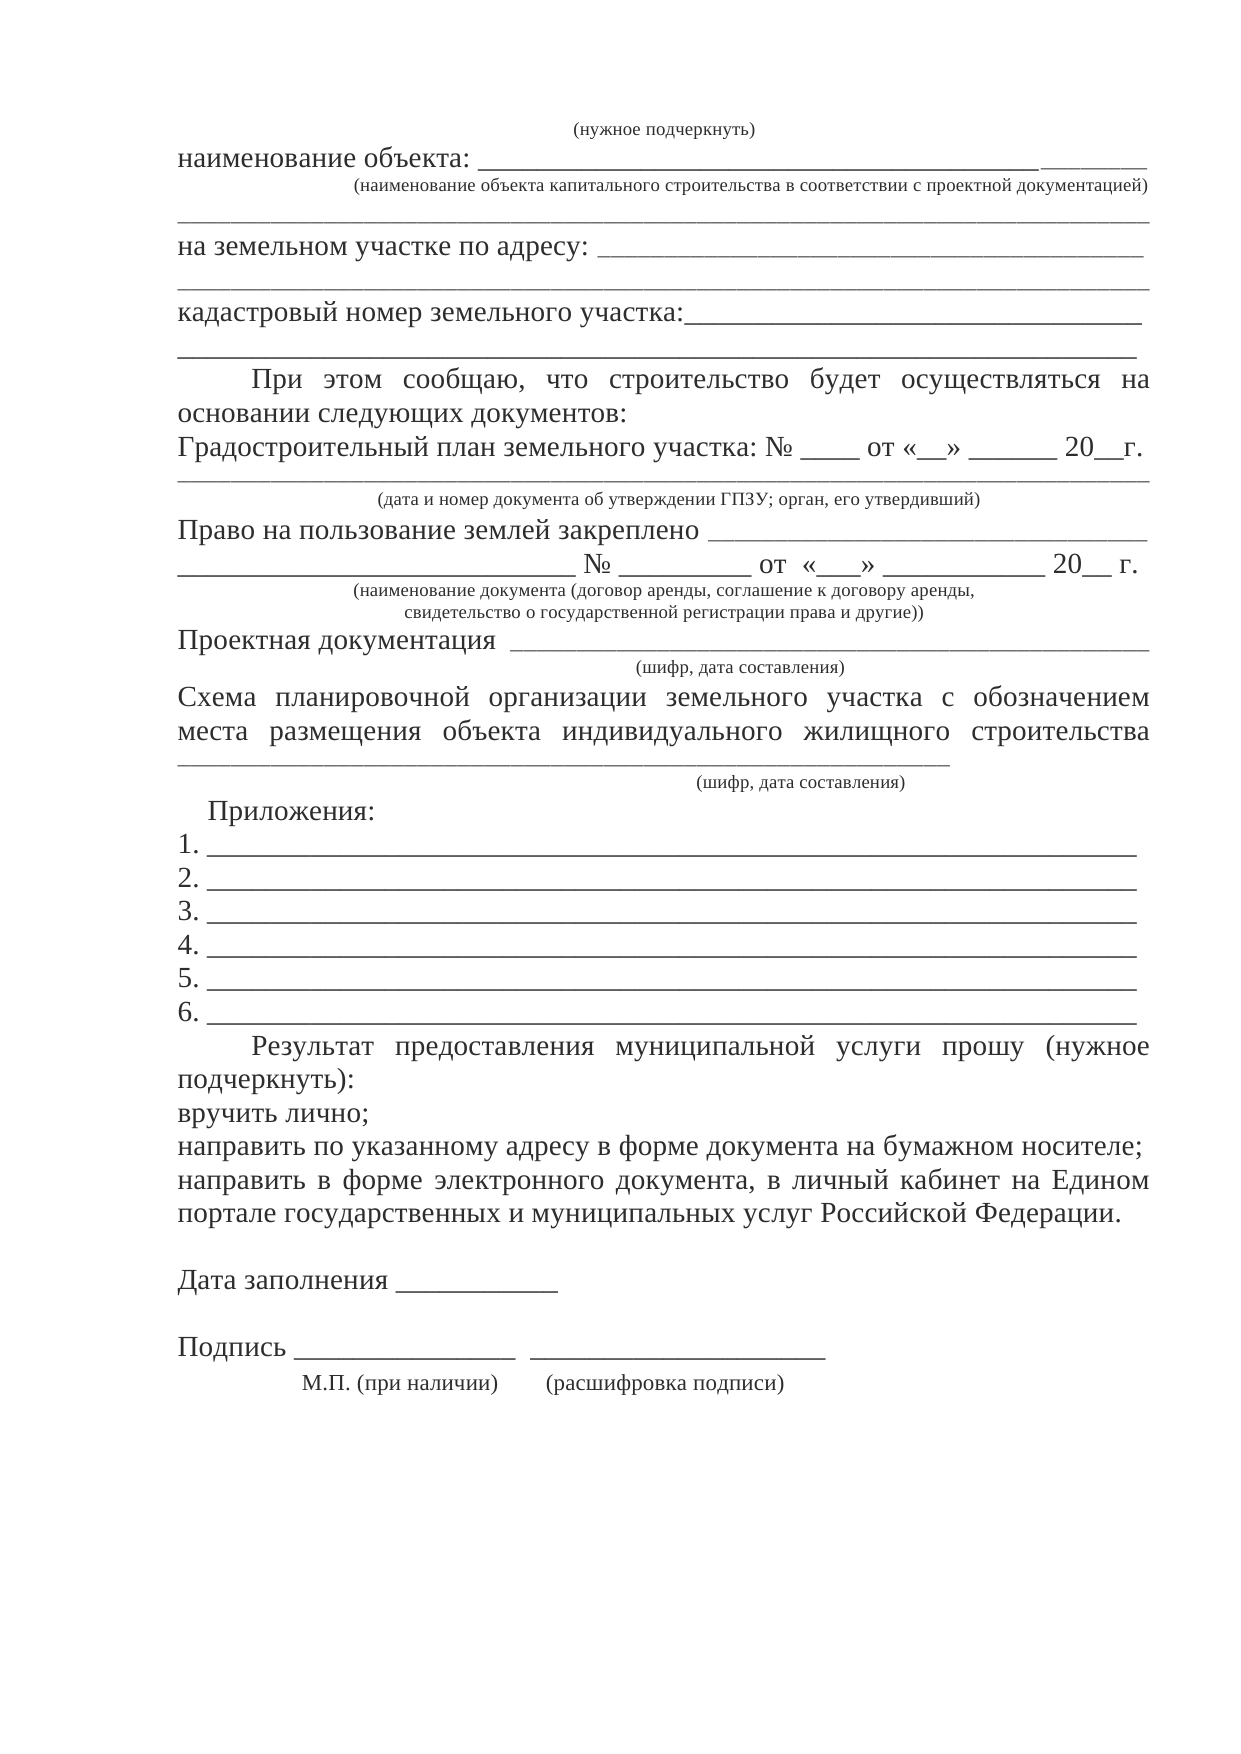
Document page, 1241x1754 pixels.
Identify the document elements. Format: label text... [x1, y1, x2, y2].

text вручить лично; [177, 1095, 1152, 1128]
text (нужное подчеркнуть) [177, 118, 1152, 140]
text М.П. (при наличии) (расшифровка подписи) [177, 1363, 1152, 1396]
text наименование объекта: ______________________________________________ [177, 140, 1152, 173]
text _________________________________________________________________ [177, 328, 1152, 362]
text Приложения: [177, 793, 1152, 826]
text Схема планировочной организации земельного участка с обозначением места размещения объекта индивидуального жилищного строительства __________________________________________________________ [177, 679, 1152, 771]
text кадастровый номер земельного участка:_______________________________ [177, 294, 1152, 328]
text При этом сообщаю, что строительство будет осуществляться на основании следующих документов: [177, 362, 1152, 429]
text Проектная документация ________________________________________________ [177, 622, 1152, 656]
text (наименование объекта капитального строительства в соответствии с проектной документацией) [177, 173, 1152, 195]
text направить в форме электронного документа, в личный кабинет на Едином портале государственных и муниципальных услуг Российской Федерации. [177, 1162, 1152, 1229]
text ___________________________ № _________ от «___» ___________ 20__ г. [177, 546, 1152, 579]
text _________________________________________________________________________ [177, 195, 1152, 228]
text Результат предоставления муниципальной услуги прошу (нужное подчеркнуть): [177, 1028, 1152, 1095]
text Подпись _______________ ____________________ [177, 1296, 1152, 1363]
text направить по указанному адресу в форме документа на бумажном носителе; [177, 1128, 1152, 1162]
text (шифр, дата составления) [177, 656, 1152, 679]
text 4. _______________________________________________________________ [177, 927, 1152, 961]
text Дата заполнения ___________ [177, 1262, 1152, 1296]
text Право на пользование землей закреплено _________________________________ [177, 512, 1152, 546]
text _________________________________________________________________________ [177, 262, 1152, 294]
text 3. _______________________________________________________________ [177, 893, 1152, 927]
text 1. _______________________________________________________________ [177, 826, 1152, 860]
text 6. _______________________________________________________________ [177, 994, 1152, 1028]
text (шифр, дата составления) [177, 771, 1152, 793]
text 5. _______________________________________________________________ [177, 961, 1152, 994]
text на земельном участке по адресу: _________________________________________ [177, 228, 1152, 262]
text (дата и номер документа об утверждении ГПЗУ; орган, его утвердивший) [177, 487, 1152, 512]
text _________________________________________________________________________ [177, 462, 1152, 487]
text Градостроительный план земельного участка: № ____ от «__» ______ 20__г. [177, 429, 1152, 462]
text свидетельство о государственной регистрации права и другие)) [177, 601, 1152, 622]
text 2. _______________________________________________________________ [177, 860, 1152, 893]
text (наименование документа (договор аренды, соглашение к договору аренды, [177, 579, 1152, 601]
